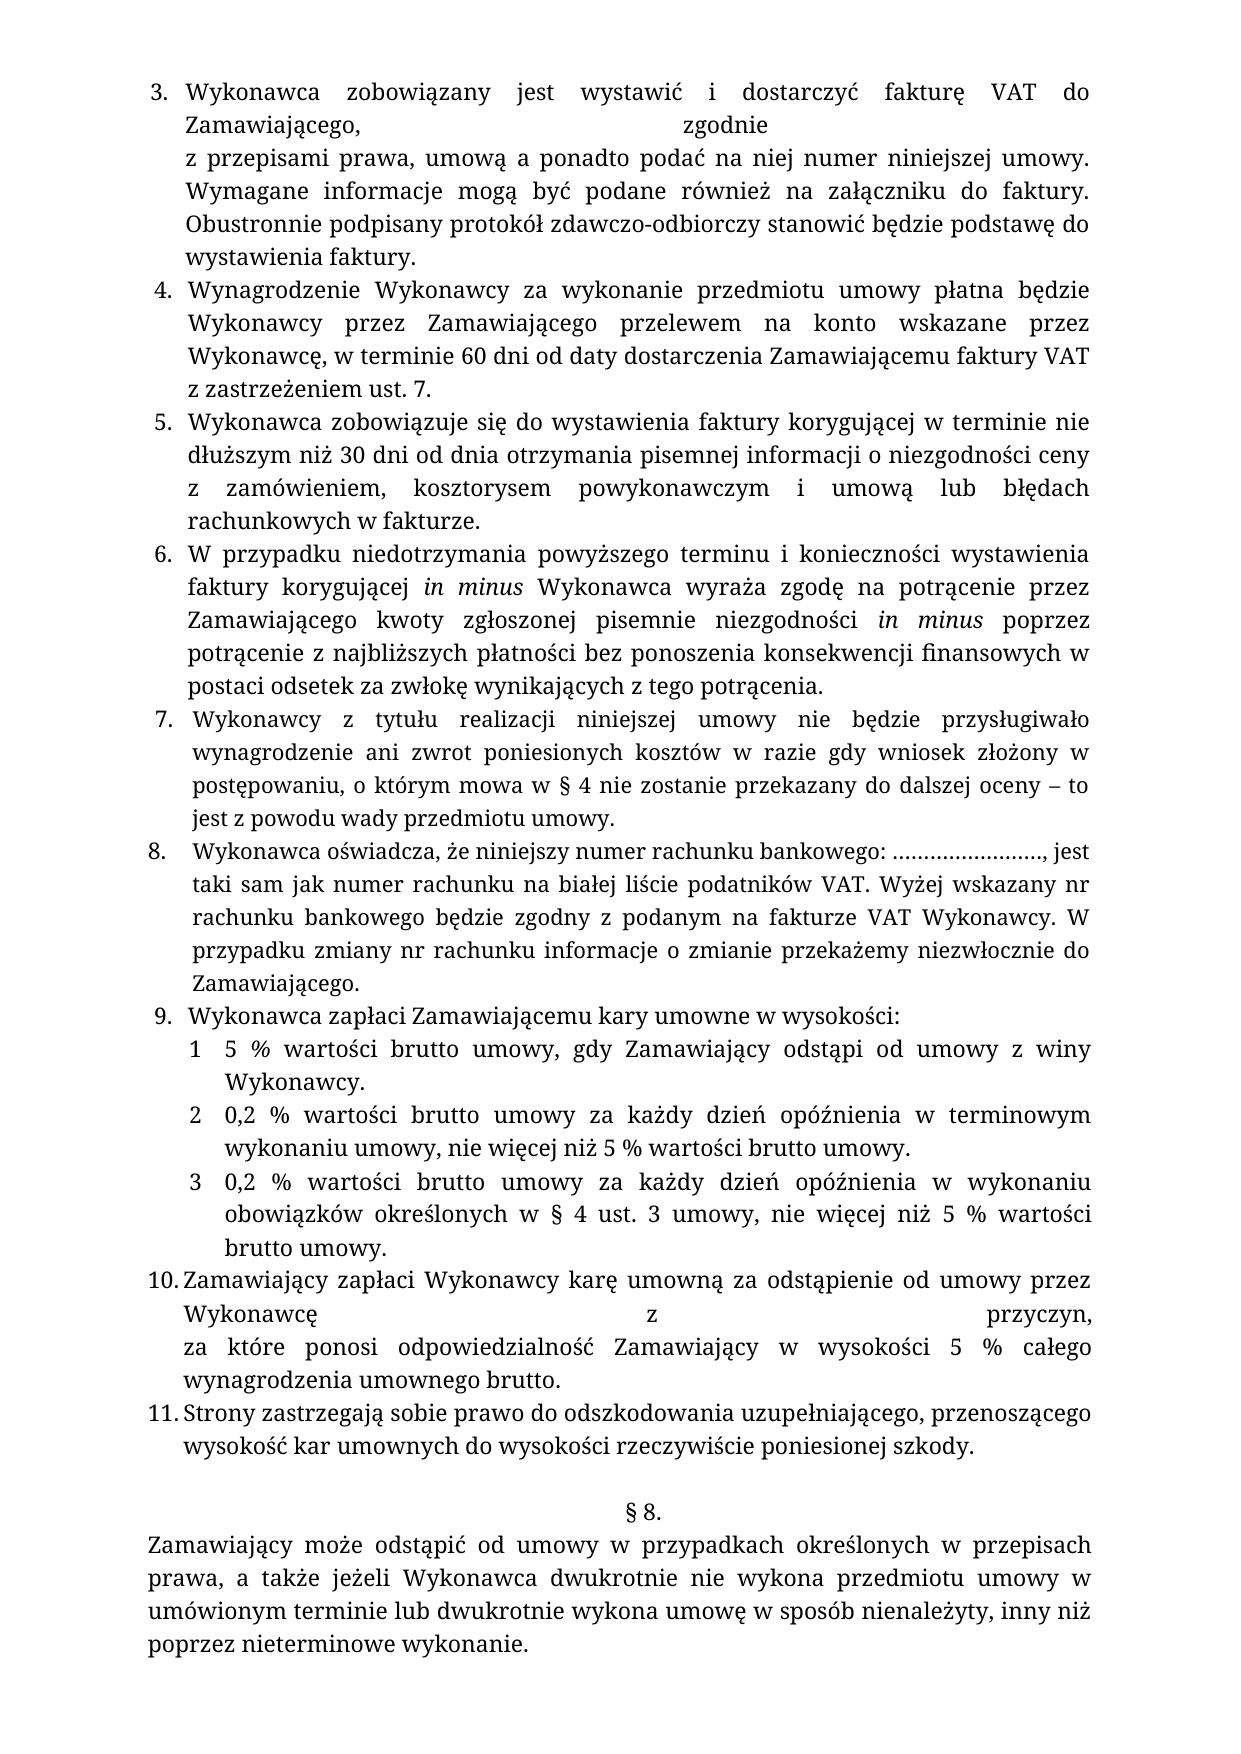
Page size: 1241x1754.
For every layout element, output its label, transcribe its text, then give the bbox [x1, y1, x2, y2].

list W przypadku niedotrzymania powyższego terminu i konieczności wystawienia faktury korygującej in minus Wykonawca wyraża zgodę na potrącenie przez Zamawiającego kwoty zgłoszonej pisemnie niezgodności in minus poprzez potrącenie z najbliższych płatności bez ponoszenia konsekwencji finansowych w postaci odsetek za zwłokę wynikających z tego potrącenia. [154, 536, 1091, 701]
text § 8. [193, 1494, 1093, 1527]
list Wykonawca zapłaci Zamawiającemu kary umowne w wysokości: [154, 998, 1091, 1031]
list Wynagrodzenie Wykonawcy za wykonanie przedmiotu umowy płatna będzie Wykonawcy przez Zamawiającego przelewem na konto wskazane przez Wykonawcę, w terminie 60 dni od daty dostarczenia Zamawiającemu faktury VAT z zastrzeżeniem ust. 7. [154, 272, 1091, 404]
list 0,2 % wartości brutto umowy za każdy dzień opóźnienia w terminowym wykonaniu umowy, nie więcej niż 5 % wartości brutto umowy. [189, 1097, 1093, 1163]
list Strony zastrzegają sobie prawo do odszkodowania uzupełniającego, przenoszącego wysokość kar umownych do wysokości rzeczywiście poniesionej szkody. [148, 1395, 1093, 1461]
list Wykonawcy z tytułu realizacji niniejszej umowy nie będzie przysługiwało wynagrodzenie ani zwrot poniesionych kosztów w razie gdy wniosek złożony w postępowaniu, o którym mowa w § 4 nie zostanie przekazany do dalszej oceny – to jest z powodu wady przedmiotu umowy. [154, 701, 1091, 833]
list Wykonawca zobowiązany jest wystawić i dostarczyć fakturę VAT do Zamawiającego, zgodnie z przepisami prawa, umową a ponadto podać na niej numer niniejszej umowy. Wymagane informacje mogą być podane również na załączniku do faktury. Obustronnie podpisany protokół zdawczo-odbiorczy stanowić będzie podstawę do wystawienia faktury. [150, 74, 1091, 272]
list 0,2 % wartości brutto umowy za każdy dzień opóźnienia w wykonaniu obowiązków określonych w § 4 ust. 3 umowy, nie więcej niż 5 % wartości brutto umowy. [189, 1163, 1093, 1263]
list Wykonawca oświadcza, że niniejszy numer rachunku bankowego: ……………………, jest taki sam jak numer rachunku na białej liście podatników VAT. Wyżej wskazany nr rachunku bankowego będzie zgodny z podanym na fakturze VAT Wykonawcy. W przypadku zmiany nr rachunku informacje o zmianie przekażemy niezwłocznie do Zamawiającego. [148, 833, 1091, 998]
list Zamawiający zapłaci Wykonawcy karę umowną za odstąpienie od umowy przez Wykonawcę z przyczyn, za które ponosi odpowiedzialność Zamawiający w wysokości 5 % całego wynagrodzenia umownego brutto. [148, 1263, 1093, 1395]
list Wykonawca zobowiązuje się do wystawienia faktury korygującej w terminie nie dłuższym niż 30 dni od dnia otrzymania pisemnej informacji o niezgodności ceny z zamówieniem, kosztorysem powykonawczym i umową lub błędach rachunkowych w fakturze. [154, 404, 1091, 536]
list 5 % wartości brutto umowy, gdy Zamawiający odstąpi od umowy z winy Wykonawcy. [189, 1031, 1093, 1097]
text Zamawiający może odstąpić od umowy w przypadkach określonych w przepisach prawa, a także jeżeli Wykonawca dwukrotnie nie wykona przedmiotu umowy w umówionym terminie lub dwukrotnie wykona umowę w sposób nienależyty, inny niż poprzez nieterminowe wykonanie. [148, 1527, 1093, 1659]
